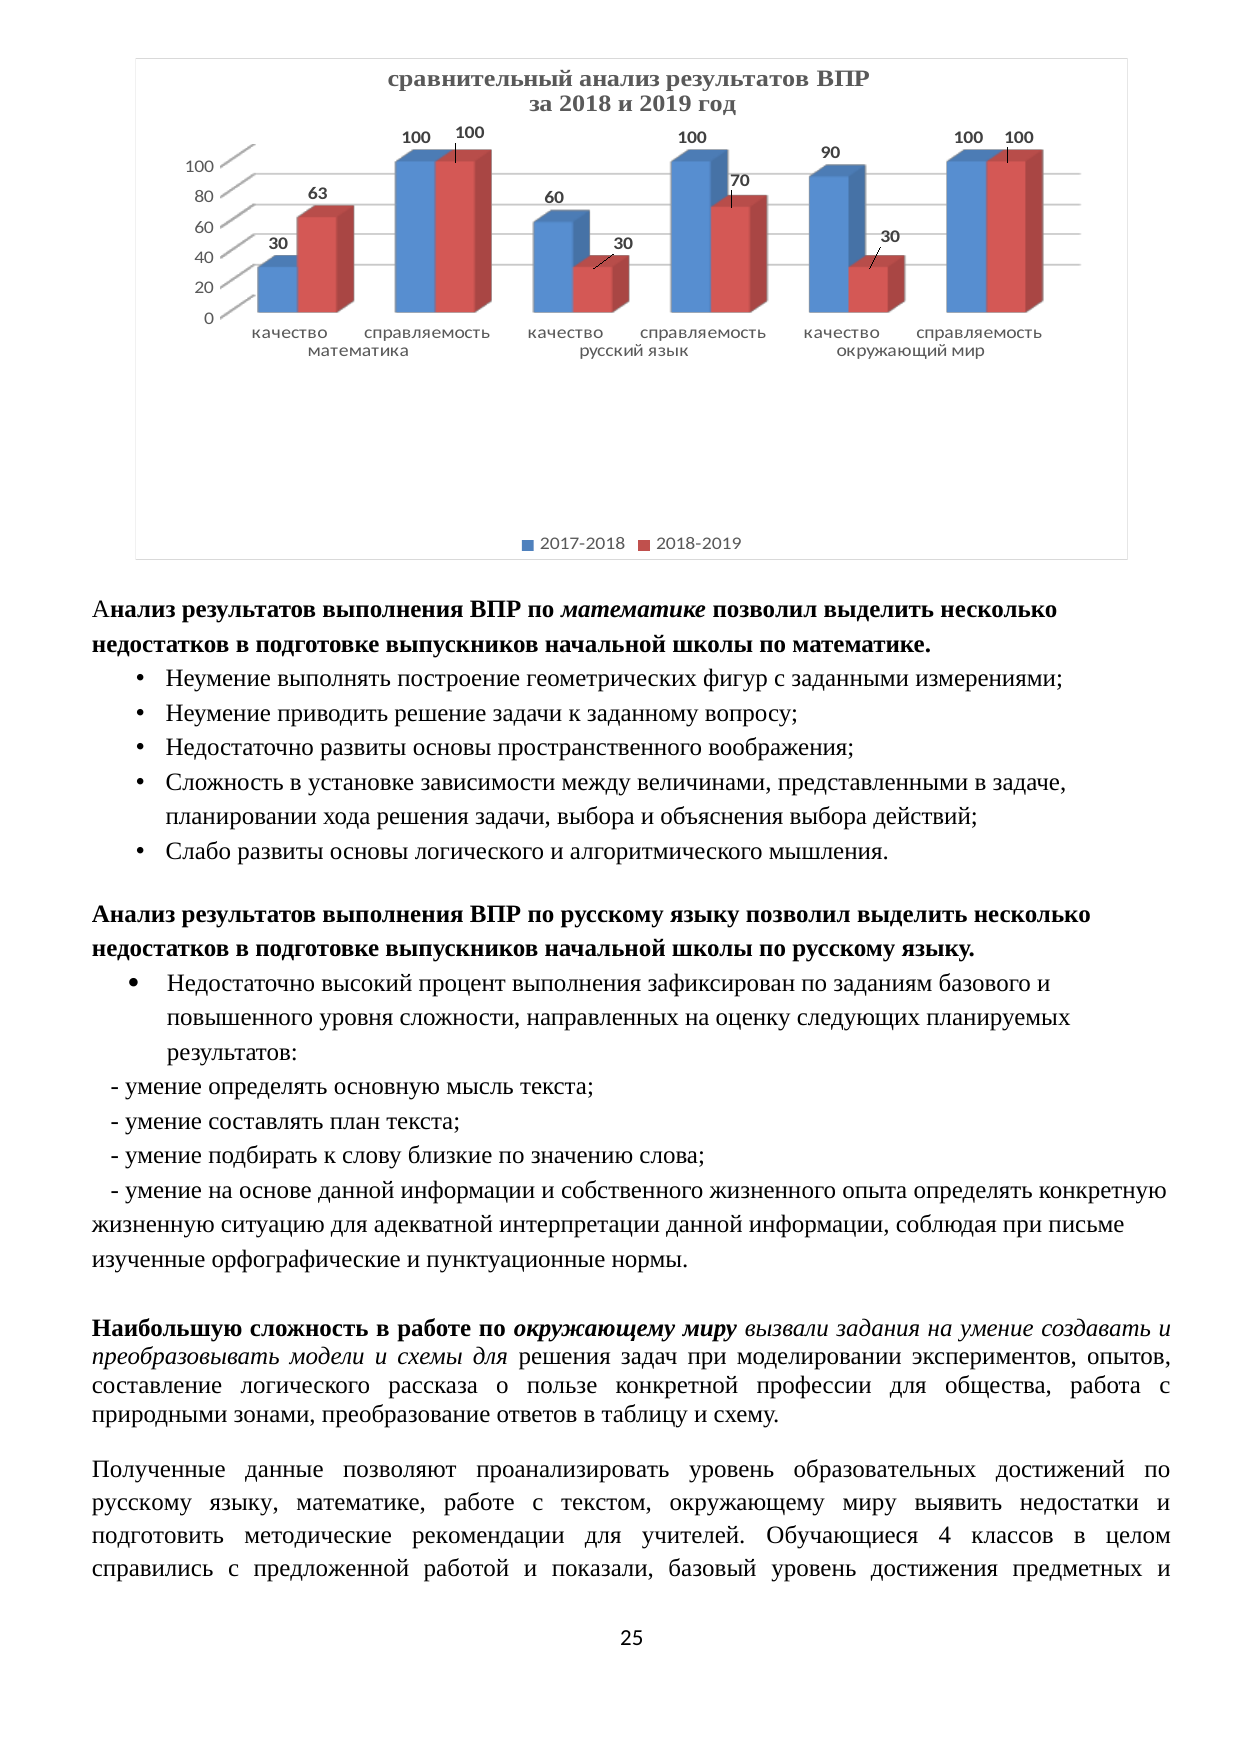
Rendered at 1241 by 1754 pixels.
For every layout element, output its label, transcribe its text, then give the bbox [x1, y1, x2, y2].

list Сложность в установке зависимости между величинами, представленными в задаче, планировании хода решения задачи, выбора и объяснения выбора действий; [136, 767, 1171, 830]
text - умение определять основную мысль текста; [92, 1071, 1171, 1100]
list Неумение выполнять построение геометрических фигур с заданными измерениями; [136, 663, 1171, 692]
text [92, 1454, 1171, 1582]
list Недостаточно высокий процент выполнения зафиксирован по заданиям базового и повышенного уровня сложности, направленных на оценку следующих планируемых результатов: [129, 968, 1171, 1066]
text - умение составлять план текста; [92, 1106, 1171, 1134]
text Наибольшую сложность в работе по окружающему миру вызвали задания на умение создавать и преобразовывать модели и схемы для решения задач при моделировании экспериментов, опытов, составление логического рассказа о пользе конкретной профессии для общества, работа с природными зонами, преобразование ответов в таблицу и схему. [92, 1313, 1171, 1428]
text - умение на основе данной информации и собственного жизненного опыта определять конкретную жизненную ситуацию для адекватной интерпретации данной информации, соблюдая при письме изученные орфографические и пунктуационные нормы. [92, 1175, 1171, 1272]
list Слабо развиты основы логического и алгоритмического мышления. [136, 836, 1171, 864]
text Анализ результатов выполнения ВПР по русскому языку позволил выделить несколько недостатков в подготовке выпускников начальной школы по русскому языку. [92, 899, 1171, 962]
list Неумение приводить решение задачи к заданному вопросу; [136, 698, 1171, 727]
text Анализ результатов выполнения ВПР по математике позволил выделить несколько недостатков в подготовке выпускников начальной школы по математике. [92, 594, 1171, 658]
list Недостаточно развиты основы пространственного воображения; [136, 732, 1171, 761]
text - умение подбирать к слову близкие по значению слова; [92, 1140, 1171, 1169]
